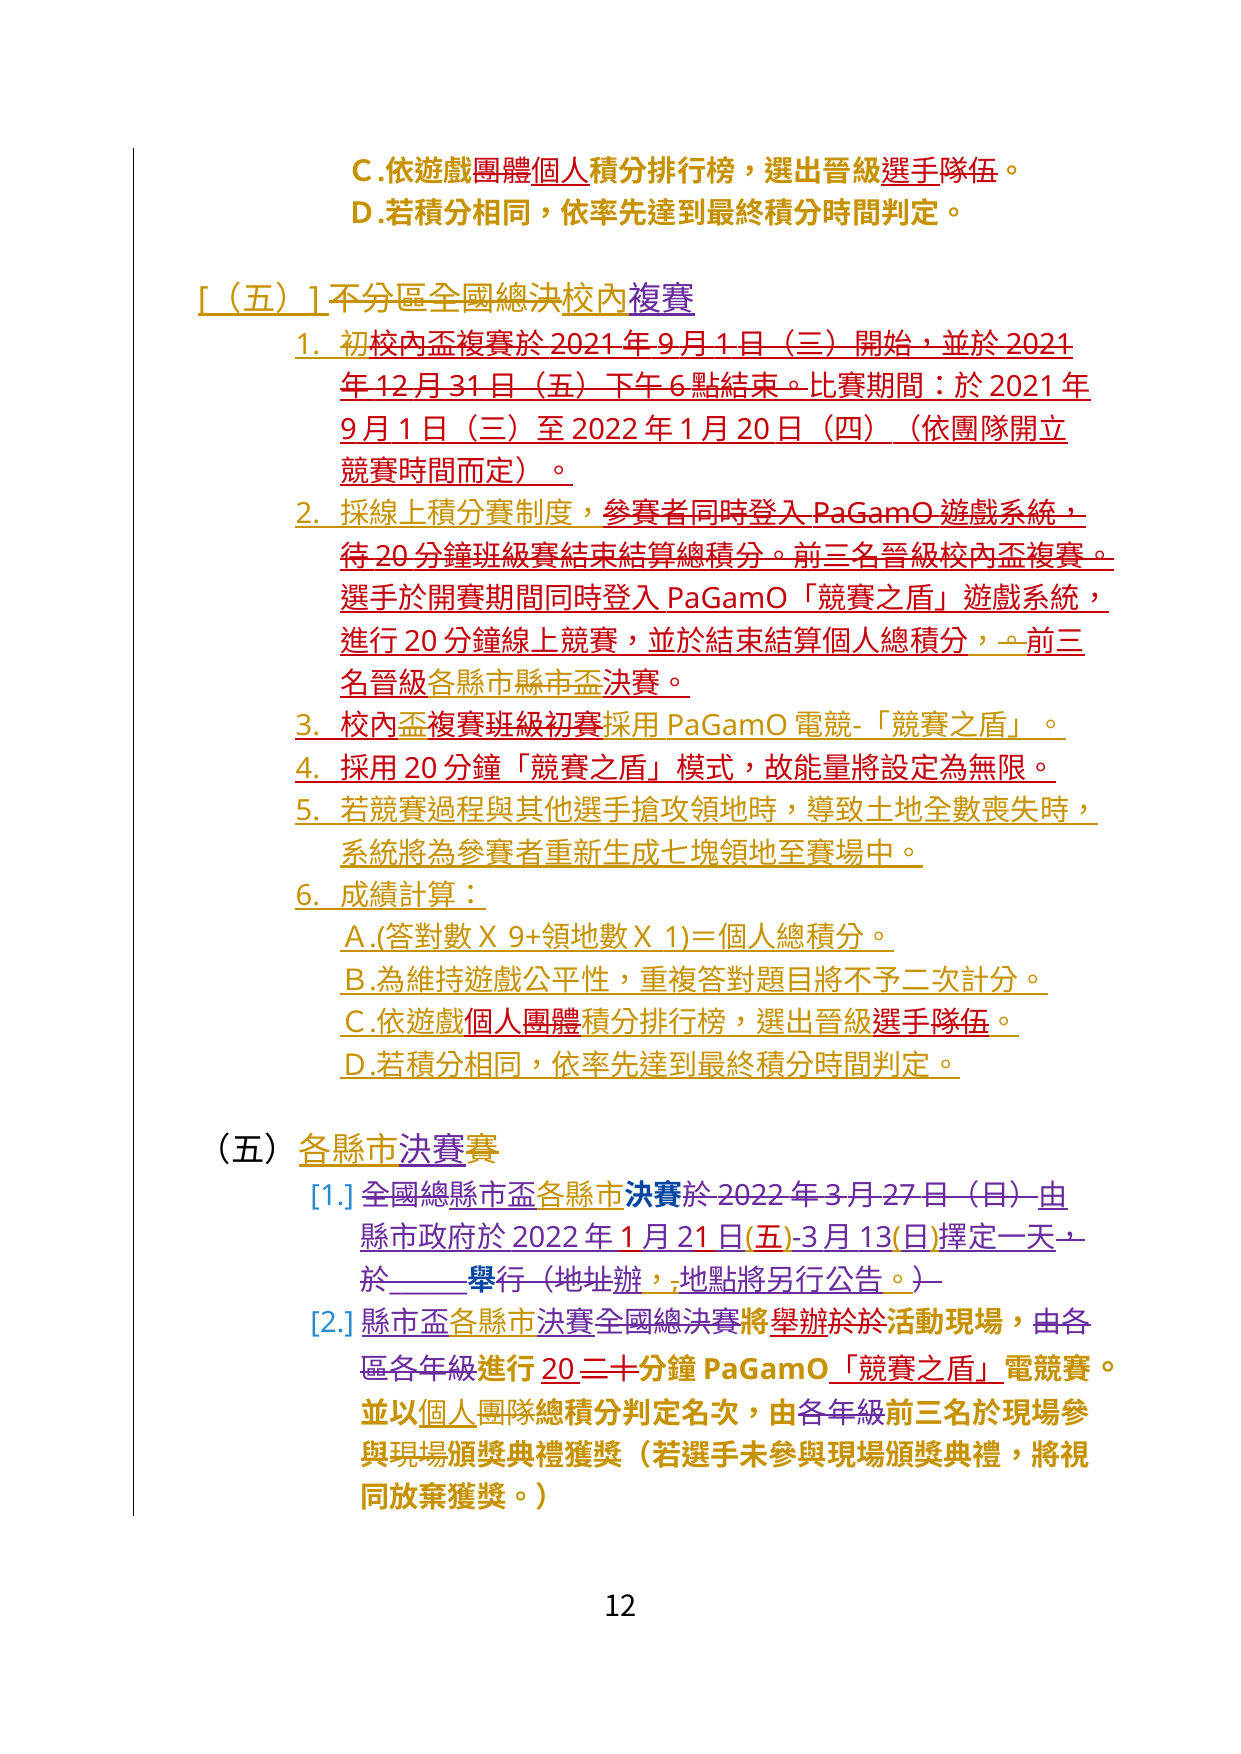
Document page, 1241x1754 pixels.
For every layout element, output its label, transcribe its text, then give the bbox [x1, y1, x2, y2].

list 將活動現場，進行分鐘PaGamO電競賽。並以總積分判定名次，由前三名於現場參與頒獎典禮獲獎（若選手未參與現場頒獎典禮，將視同放棄獲獎。） [310, 1298, 1092, 1516]
list 220四 [295, 321, 1092, 490]
list Ｄ.若積分相同，依率先達到最終積分時間判定。 [348, 190, 1092, 232]
list 決賽11五舉 [310, 1171, 1092, 1298]
list Ｃ.依遊戲積分排行榜，選出晉級。 [348, 148, 1092, 190]
